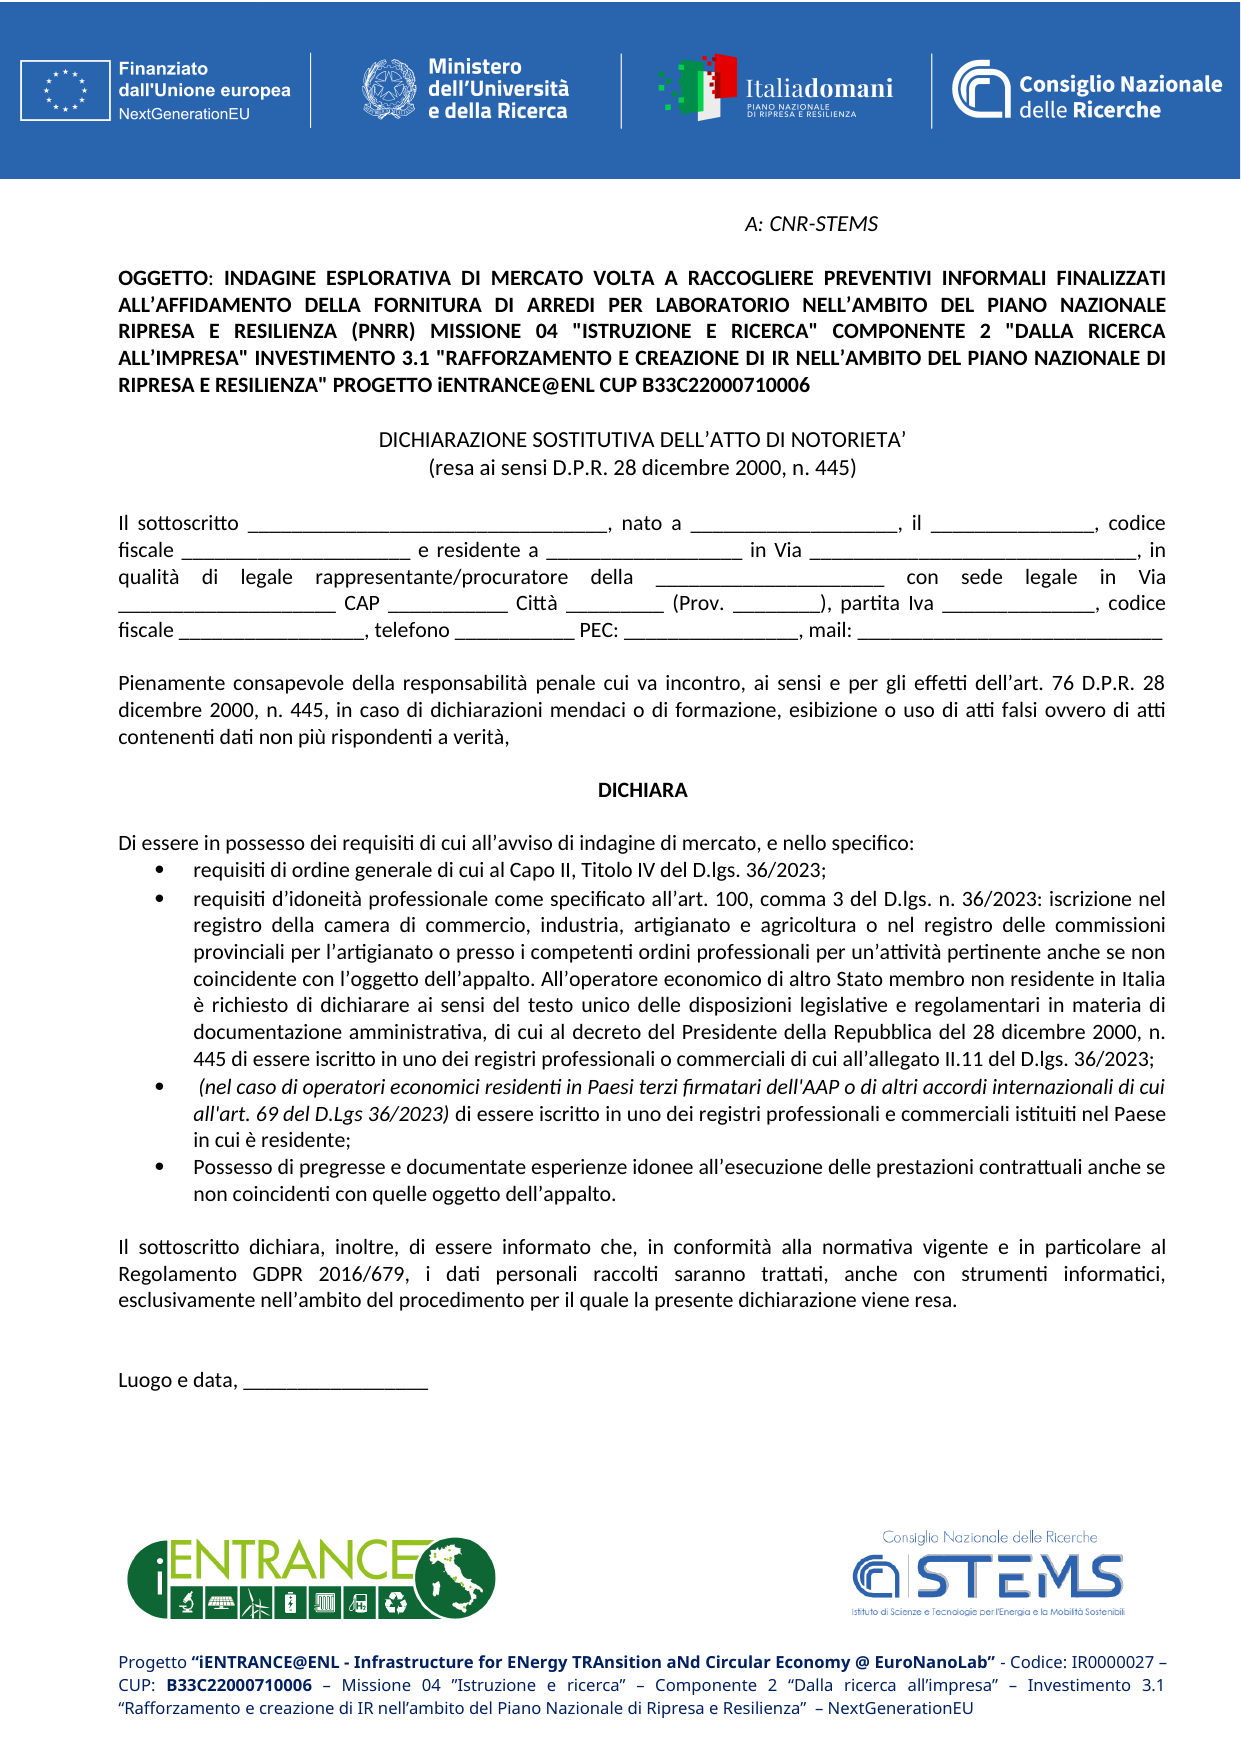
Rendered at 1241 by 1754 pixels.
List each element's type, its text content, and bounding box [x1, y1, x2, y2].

text DICHIARA [118, 776, 1167, 803]
text Il sottoscritto _________________________________, nato a ___________________, il _______________, codice fiscale _____________________ e residente a __________________ in Via ______________________________, in qualità di legale rappresentante/procuratore della _____________________ con sede legale in Via ____________________ CAP ___________ Città _________ (Prov. ________), partita Iva ______________, codice fiscale _________________, telefono ___________ PEC: ________________, mail: ____________________________ [118, 509, 1167, 643]
text A: CNR-STEMS [118, 209, 1164, 237]
list requisiti di ordine generale di cui al Capo II, Titolo IV del D.lgs. 36/2023; [156, 856, 1167, 883]
list requisiti d’idoneità professionale come specificato all’art. 100, comma 3 del D.lgs. n. 36/2023: iscrizione nel registro della camera di commercio, industria, artigianato e agricoltura o nel registro delle commissioni provinciali per l’artigianato o presso i competenti ordini professionali per un’attività pertinente anche se non coincidente con l’oggetto dell’appalto. All’operatore economico di altro Stato membro non residente in Italia è richiesto di dichiarare ai sensi del testo unico delle disposizioni legislative e regolamentari in materia di documentazione amministrativa, di cui al decreto del Presidente della Repubblica del 28 dicembre 2000, n. 445 di essere iscritto in uno dei registri professionali o commerciali di cui all’allegato II.11 del D.lgs. 36/2023; [156, 885, 1167, 1071]
text OGGETTO: INDAGINE ESPLORATIVA DI MERCATO VOLTA A RACCOGLIERE PREVENTIVI INFORMALI FINALIZZATI ALL’AFFIDAMENTO DELLA FORNITURA DI ARREDI PER LABORATORIO NELL’AMBITO DEL PIANO NAZIONALE RIPRESA E RESILIENZA (PNRR) MISSIONE 04 "ISTRUZIONE E RICERCA" COMPONENTE 2 "DALLA RICERCA ALL’IMPRESA" INVESTIMENTO 3.1 "RAFFORZAMENTO E CREAZIONE DI IR NELL’AMBITO DEL PIANO NAZIONALE DI RIPRESA E RESILIENZA" PROGETTO iENTRANCE@ENL CUP B33C22000710006 [118, 264, 1167, 397]
text Di essere in possesso dei requisiti di cui all’avviso di indagine di mercato, e nello specifico: [118, 829, 1167, 856]
text DICHIARAZIONE SOSTITUTIVA DELL’ATTO DI NOTORIETA’ [118, 426, 1167, 453]
list (nel caso di operatori economici residenti in Paesi terzi firmatari dell'AAP o di altri accordi internazionali di cui all'art. 69 del D.Lgs 36/2023) di essere iscritto in uno dei registri professionali e commerciali istituiti nel Paese in cui è residente; [156, 1073, 1167, 1153]
picture [118, 1530, 504, 1629]
text Il sottoscritto dichiara, inoltre, di essere informato che, in conformità alla normativa vigente e in particolare al Regolamento GDPR 2016/679, i dati personali raccolti saranno trattati, anche con strumenti informatici, esclusivamente nell’ambito del procedimento per il quale la presente dichiarazione viene resa. [118, 1233, 1167, 1313]
picture [0, 2, 1241, 179]
list Possesso di pregresse e documentate esperienze idonee all’esecuzione delle prestazioni contrattuali anche se non coincidenti con quelle oggetto dell’appalto. [156, 1153, 1167, 1207]
text (resa ai sensi D.P.R. 28 dicembre 2000, n. 445) [118, 453, 1167, 482]
text Pienamente consapevole della responsabilità penale cui va incontro, ai sensi e per gli effetti dell’art. 76 D.P.R. 28 dicembre 2000, n. 445, in caso di dichiarazioni mendaci o di formazione, esibizione o uso di atti falsi ovvero di atti contenenti dati non più rispondenti a verità, [118, 669, 1167, 749]
text Luogo e data, _________________ [118, 1367, 1167, 1393]
